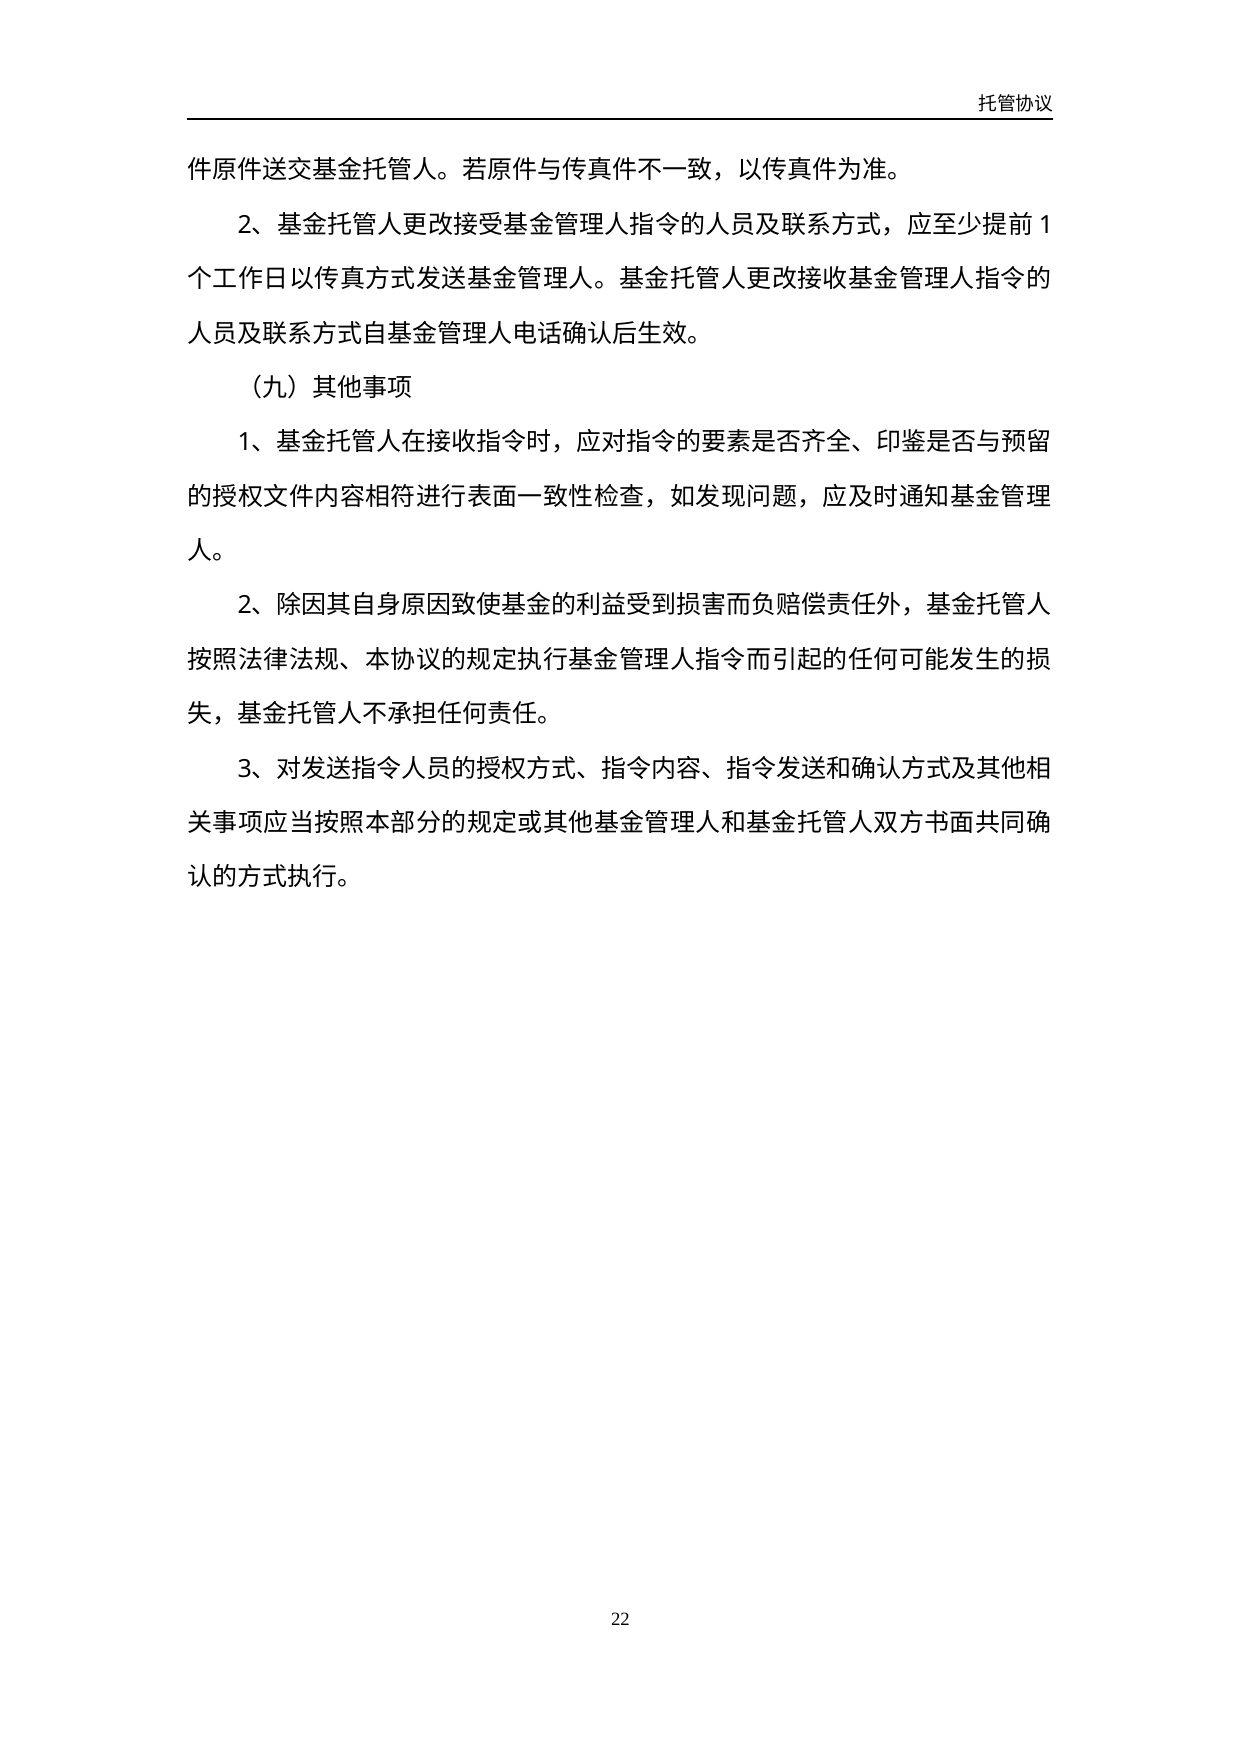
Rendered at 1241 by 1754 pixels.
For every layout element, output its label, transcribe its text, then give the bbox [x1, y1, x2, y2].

text 1、基金托管人在接收指令时，应对指令的要素是否齐全、印鉴是否与预留的授权文件内容相符进行表面一致性检查，如发现问题，应及时通知基金管理人。 [187, 422, 1053, 567]
text 2、基金托管人更改接受基金管理人指令的人员及联系方式，应至少提前1个工作日以传真方式发送基金管理人。基金托管人更改接收基金管理人指令的人员及联系方式自基金管理人电话确认后生效。 [187, 204, 1053, 349]
text 3、对发送指令人员的授权方式、指令内容、指令发送和确认方式及其他相关事项应当按照本部分的规定或其他基金管理人和基金托管人双方书面共同确认的方式执行。 [187, 748, 1053, 893]
text 2、除因其自身原因致使基金的利益受到损害而负赔偿责任外，基金托管人按照法律法规、本协议的规定执行基金管理人指令而引起的任何可能发生的损失，基金托管人不承担任何责任。 [187, 585, 1053, 730]
text （九）其他事项 [187, 367, 1053, 404]
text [187, 150, 1053, 186]
